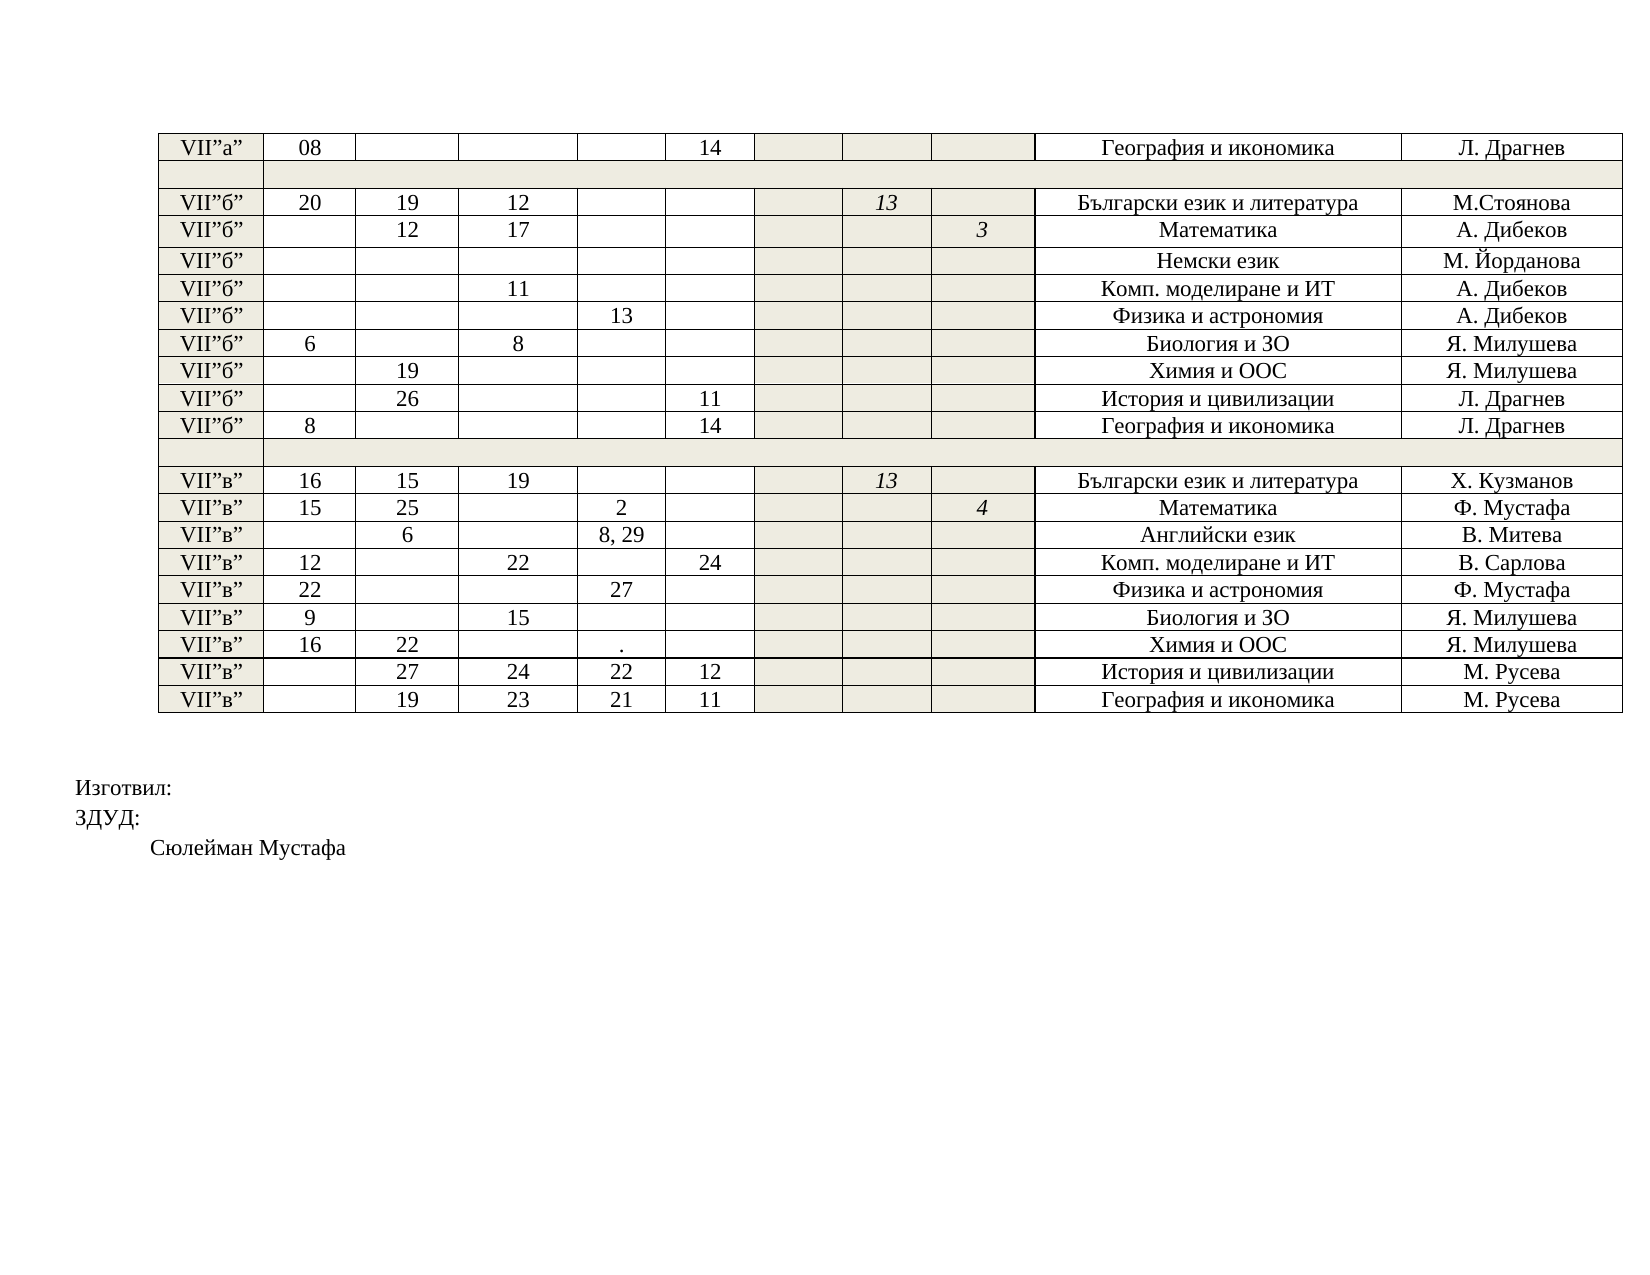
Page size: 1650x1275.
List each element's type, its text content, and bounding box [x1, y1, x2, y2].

table_cell VII”б” [159, 189, 263, 215]
table_cell [264, 161, 1622, 188]
table_cell 6 [356, 522, 458, 548]
table_cell Ф. Мустафа [1402, 576, 1622, 603]
table_cell [666, 189, 754, 215]
table_cell 13 [843, 189, 931, 215]
table_cell 22 [578, 659, 665, 685]
table_cell VII”б” [159, 248, 263, 274]
table_cell [459, 357, 577, 383]
table_cell [755, 357, 842, 383]
table_cell [666, 576, 754, 603]
table_cell Химия и ООС [1036, 631, 1401, 657]
table_cell [843, 248, 931, 274]
table_cell [264, 216, 355, 247]
table_cell 19 [356, 357, 458, 383]
table_cell 11 [666, 686, 754, 712]
table_cell 26 [356, 385, 458, 411]
table_cell [578, 549, 665, 575]
table_cell М. Йорданова [1402, 248, 1622, 274]
table_cell 11 [459, 275, 577, 301]
table_cell 15 [356, 467, 458, 493]
table_cell [459, 302, 577, 329]
table_cell [755, 494, 842, 521]
table_cell [666, 522, 754, 548]
table_cell [755, 412, 842, 438]
table_cell [356, 330, 458, 356]
table_cell [264, 357, 355, 383]
table_cell [843, 275, 931, 301]
table_cell География и икономика [1036, 412, 1401, 438]
table_cell Математика [1036, 216, 1401, 247]
table_cell [578, 134, 665, 160]
table_cell [932, 189, 1034, 215]
table_cell 12 [264, 549, 355, 575]
table_cell [666, 302, 754, 329]
table_cell 22 [264, 576, 355, 603]
table_cell [356, 604, 458, 630]
table_cell География и икономика [1036, 686, 1401, 712]
table_cell [932, 330, 1034, 356]
table_cell 9 [264, 604, 355, 630]
table_cell В. Митева [1402, 522, 1622, 548]
table_cell [755, 631, 842, 657]
table_cell [843, 631, 931, 657]
table_cell Английски език [1036, 522, 1401, 548]
table_cell [264, 439, 1622, 466]
table_cell А. Дибеков [1402, 275, 1622, 301]
table_cell [932, 275, 1034, 301]
table_cell [264, 302, 355, 329]
table_cell [843, 357, 931, 383]
table_cell [356, 302, 458, 329]
table_cell 15 [459, 604, 577, 630]
table_cell Химия и ООС [1036, 357, 1401, 383]
table_cell VII”в” [159, 494, 263, 521]
table_cell [932, 412, 1034, 438]
table_cell 14 [666, 134, 754, 160]
table_cell . [578, 631, 665, 657]
table_cell 21 [578, 686, 665, 712]
table_cell [578, 467, 665, 493]
table_cell VII”в” [159, 549, 263, 575]
table_cell [578, 189, 665, 215]
table_cell [843, 576, 931, 603]
table_cell Ф. Мустафа [1402, 494, 1622, 521]
table_cell [459, 576, 577, 603]
table_cell [459, 248, 577, 274]
table_cell VII”б” [159, 412, 263, 438]
table_cell [843, 604, 931, 630]
table_cell [578, 604, 665, 630]
table_cell [843, 659, 931, 685]
table_cell [459, 494, 577, 521]
text Сюлейман Мустафа [75, 834, 1575, 861]
table_cell 08 [264, 134, 355, 160]
table_cell Л. Драгнев [1402, 134, 1622, 160]
table_cell [755, 467, 842, 493]
table_cell 12 [459, 189, 577, 215]
table_cell Я. Милушева [1402, 330, 1622, 356]
table_cell А. Дибеков [1402, 216, 1622, 247]
table_cell [264, 385, 355, 411]
table_cell 19 [356, 686, 458, 712]
table_cell [666, 357, 754, 383]
table_cell Физика и астрономия [1036, 576, 1401, 603]
table_cell VII”б” [159, 275, 263, 301]
table_cell [356, 248, 458, 274]
table_cell [843, 522, 931, 548]
table_cell 8 [459, 330, 577, 356]
table_cell [843, 330, 931, 356]
table_cell 15 [264, 494, 355, 521]
table_cell [932, 467, 1034, 493]
table_cell VII”б” [159, 216, 263, 247]
table_cell В. Сарлова [1402, 549, 1622, 575]
table_cell [843, 385, 931, 411]
table_cell [932, 604, 1034, 630]
table_cell 24 [666, 549, 754, 575]
table_cell [843, 686, 931, 712]
table_cell VII”в” [159, 604, 263, 630]
table_cell А. Дибеков [1402, 302, 1622, 329]
table_cell [356, 549, 458, 575]
table_cell [843, 302, 931, 329]
table_cell [932, 686, 1034, 712]
table_cell [755, 189, 842, 215]
table_cell Български език и литература [1036, 467, 1401, 493]
table_cell М. Русева [1402, 659, 1622, 685]
table_cell [755, 604, 842, 630]
table_cell VII”в” [159, 522, 263, 548]
table_cell [666, 216, 754, 247]
table_cell История и цивилизации [1036, 659, 1401, 685]
table_cell [932, 357, 1034, 383]
table_cell [459, 412, 577, 438]
table_cell [755, 216, 842, 247]
table_cell Х. Кузманов [1402, 467, 1622, 493]
table_cell 19 [356, 189, 458, 215]
table_cell [264, 275, 355, 301]
table_cell 13 [843, 467, 931, 493]
table_cell 16 [264, 631, 355, 657]
table_cell 13 [578, 302, 665, 329]
table_cell 2 [578, 494, 665, 521]
table_cell Комп. моделиране и ИТ [1036, 549, 1401, 575]
table_cell [264, 248, 355, 274]
table_cell География и икономика [1036, 134, 1401, 160]
table_cell [578, 357, 665, 383]
table_cell [755, 659, 842, 685]
table_cell [666, 248, 754, 274]
table_cell Немски език [1036, 248, 1401, 274]
table_cell [843, 134, 931, 160]
table_cell [755, 549, 842, 575]
table_cell VII”в” [159, 467, 263, 493]
table_cell [755, 686, 842, 712]
table_cell Я. Милушева [1402, 631, 1622, 657]
table_cell [356, 134, 458, 160]
table_cell Я. Милушева [1402, 604, 1622, 630]
table_cell Български език и литература [1036, 189, 1401, 215]
table_cell [356, 576, 458, 603]
table_cell VII”a” [159, 134, 263, 160]
table_cell 22 [356, 631, 458, 657]
table_cell VII”в” [159, 686, 263, 712]
table_cell 27 [356, 659, 458, 685]
table_cell 14 [666, 412, 754, 438]
table_cell [159, 439, 263, 466]
table_cell 11 [666, 385, 754, 411]
table_cell [755, 330, 842, 356]
table_cell [578, 216, 665, 247]
table_cell Биология и ЗО [1036, 330, 1401, 356]
table_cell Я. Милушева [1402, 357, 1622, 383]
table_cell [932, 576, 1034, 603]
table_cell Физика и астрономия [1036, 302, 1401, 329]
table_cell [932, 134, 1034, 160]
table_cell [356, 275, 458, 301]
table_cell [843, 412, 931, 438]
table_cell 3 [932, 216, 1034, 247]
table_cell 20 [264, 189, 355, 215]
table_cell 25 [356, 494, 458, 521]
table_cell 8 [264, 412, 355, 438]
table_cell [932, 248, 1034, 274]
table_cell [932, 659, 1034, 685]
text Изготвил: [75, 774, 1575, 800]
table_cell VII”б” [159, 385, 263, 411]
table_cell [755, 275, 842, 301]
table_cell 23 [459, 686, 577, 712]
table_cell 24 [459, 659, 577, 685]
table_cell VII”б” [159, 302, 263, 329]
table_cell 4 [932, 494, 1034, 521]
table_cell VII”в” [159, 631, 263, 657]
table_cell [843, 494, 931, 521]
table_cell 12 [356, 216, 458, 247]
table_cell [755, 248, 842, 274]
table_cell [843, 549, 931, 575]
table_cell 27 [578, 576, 665, 603]
table_cell Биология и ЗО [1036, 604, 1401, 630]
table_cell [932, 302, 1034, 329]
table_cell [932, 522, 1034, 548]
table_cell [755, 302, 842, 329]
table_cell 17 [459, 216, 577, 247]
table_cell [843, 216, 931, 247]
table_cell [459, 385, 577, 411]
table_cell 6 [264, 330, 355, 356]
table_cell [578, 412, 665, 438]
table_cell [666, 604, 754, 630]
table_cell [459, 631, 577, 657]
table_cell [755, 385, 842, 411]
table_cell Л. Драгнев [1402, 412, 1622, 438]
table_cell VII”в” [159, 576, 263, 603]
table_cell [578, 275, 665, 301]
table_cell [755, 522, 842, 548]
table_cell [356, 412, 458, 438]
table_cell [264, 686, 355, 712]
table_cell [578, 248, 665, 274]
table_cell [264, 659, 355, 685]
table_cell [932, 385, 1034, 411]
table_cell [932, 631, 1034, 657]
table_cell 12 [666, 659, 754, 685]
table_cell VII”б” [159, 330, 263, 356]
table_cell [666, 494, 754, 521]
table_cell [666, 631, 754, 657]
table_cell [666, 467, 754, 493]
table_cell Л. Драгнев [1402, 385, 1622, 411]
table_cell 16 [264, 467, 355, 493]
text ЗДУД: [75, 804, 1575, 830]
table_cell М. Русева [1402, 686, 1622, 712]
table_cell 22 [459, 549, 577, 575]
table_cell [755, 576, 842, 603]
table_cell [264, 522, 355, 548]
table_cell [578, 330, 665, 356]
table_cell VII”б” [159, 357, 263, 383]
table_cell 19 [459, 467, 577, 493]
table_cell [459, 134, 577, 160]
table_cell [666, 330, 754, 356]
table_cell 8, 29 [578, 522, 665, 548]
table_cell [578, 385, 665, 411]
table_cell Математика [1036, 494, 1401, 521]
table_cell [159, 161, 263, 188]
table_cell Комп. моделиране и ИТ [1036, 275, 1401, 301]
table_cell [755, 134, 842, 160]
table_cell История и цивилизации [1036, 385, 1401, 411]
table_cell VII”в” [159, 659, 263, 685]
table_cell [666, 275, 754, 301]
table_cell [459, 522, 577, 548]
table_cell [932, 549, 1034, 575]
table_cell М.Стоянова [1402, 189, 1622, 215]
